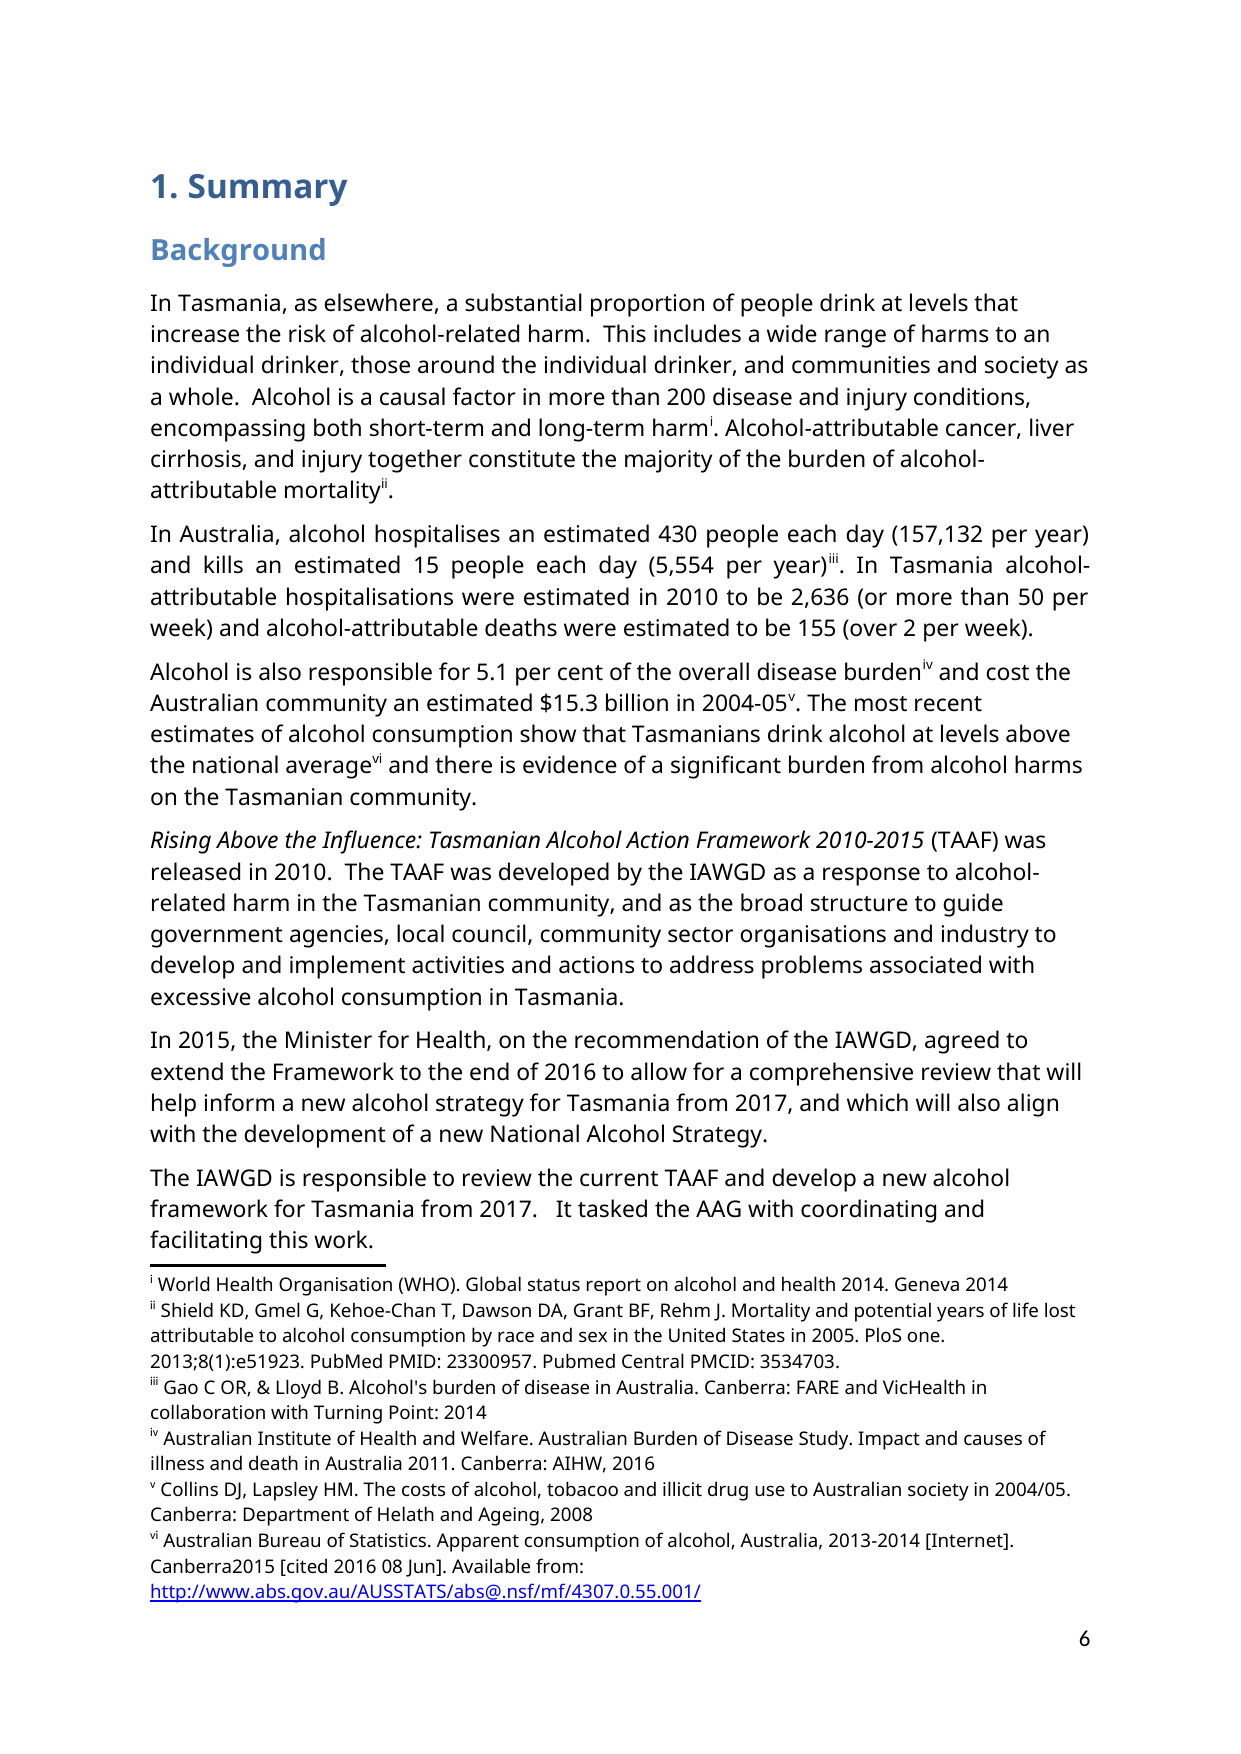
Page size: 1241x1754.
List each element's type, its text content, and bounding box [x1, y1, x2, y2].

subtitle Summary [150, 162, 1090, 208]
text Alcohol is also responsible for 5.1 per cent of the overall disease burden and cost the Australian community an estimated $15.3 billion in 2004-05. The most recent estimates of alcohol consumption show that Tasmanians drink alcohol at levels above the national average and there is evidence of a significant burden from alcohol harms on the Tasmanian community. [150, 656, 1090, 812]
text The IAWGD is responsible to review the current TAAF and develop a new alcohol framework for Tasmania from 2017. It tasked the AAG with coordinating and facilitating this work. [150, 1162, 1090, 1256]
text In 2015, the Minister for Health, on the recommendation of the IAWGD, agreed to extend the Framework to the end of 2016 to allow for a comprehensive review that will help inform a new alcohol strategy for Tasmania from 2017, and which will also align with the development of a new National Alcohol Strategy. [150, 1024, 1090, 1149]
text In Tasmania, as elsewhere, a substantial proportion of people drink at levels that increase the risk of alcohol-related harm. This includes a wide range of harms to an individual drinker, those around the individual drinker, and communities and society as a whole. Alcohol is a causal factor in more than 200 disease and injury conditions, encompassing both short-term and long-term harm. Alcohol-attributable cancer, liver cirrhosis, and injury together constitute the majority of the burden of alcohol-attributable mortality. [150, 287, 1090, 506]
text Rising Above the Influence: Tasmanian Alcohol Action Framework 2010-2015 (TAAF) was released in 2010. The TAAF was developed by the IAWGD as a response to alcohol-related harm in the Tasmanian community, and as the broad structure to guide government agencies, local council, community sector organisations and industry to develop and implement activities and actions to address problems associated with excessive alcohol consumption in Tasmania. [150, 824, 1090, 1012]
subtitle Background [150, 229, 1090, 268]
text In Australia, alcohol hospitalises an estimated 430 people each day (157,132 per year) and kills an estimated 15 people each day (5,554 per year). In Tasmania alcohol-attributable hospitalisations were estimated in 2010 to be 2,636 (or more than 50 per week) and alcohol-attributable deaths were estimated to be 155 (over 2 per week). [150, 518, 1090, 643]
